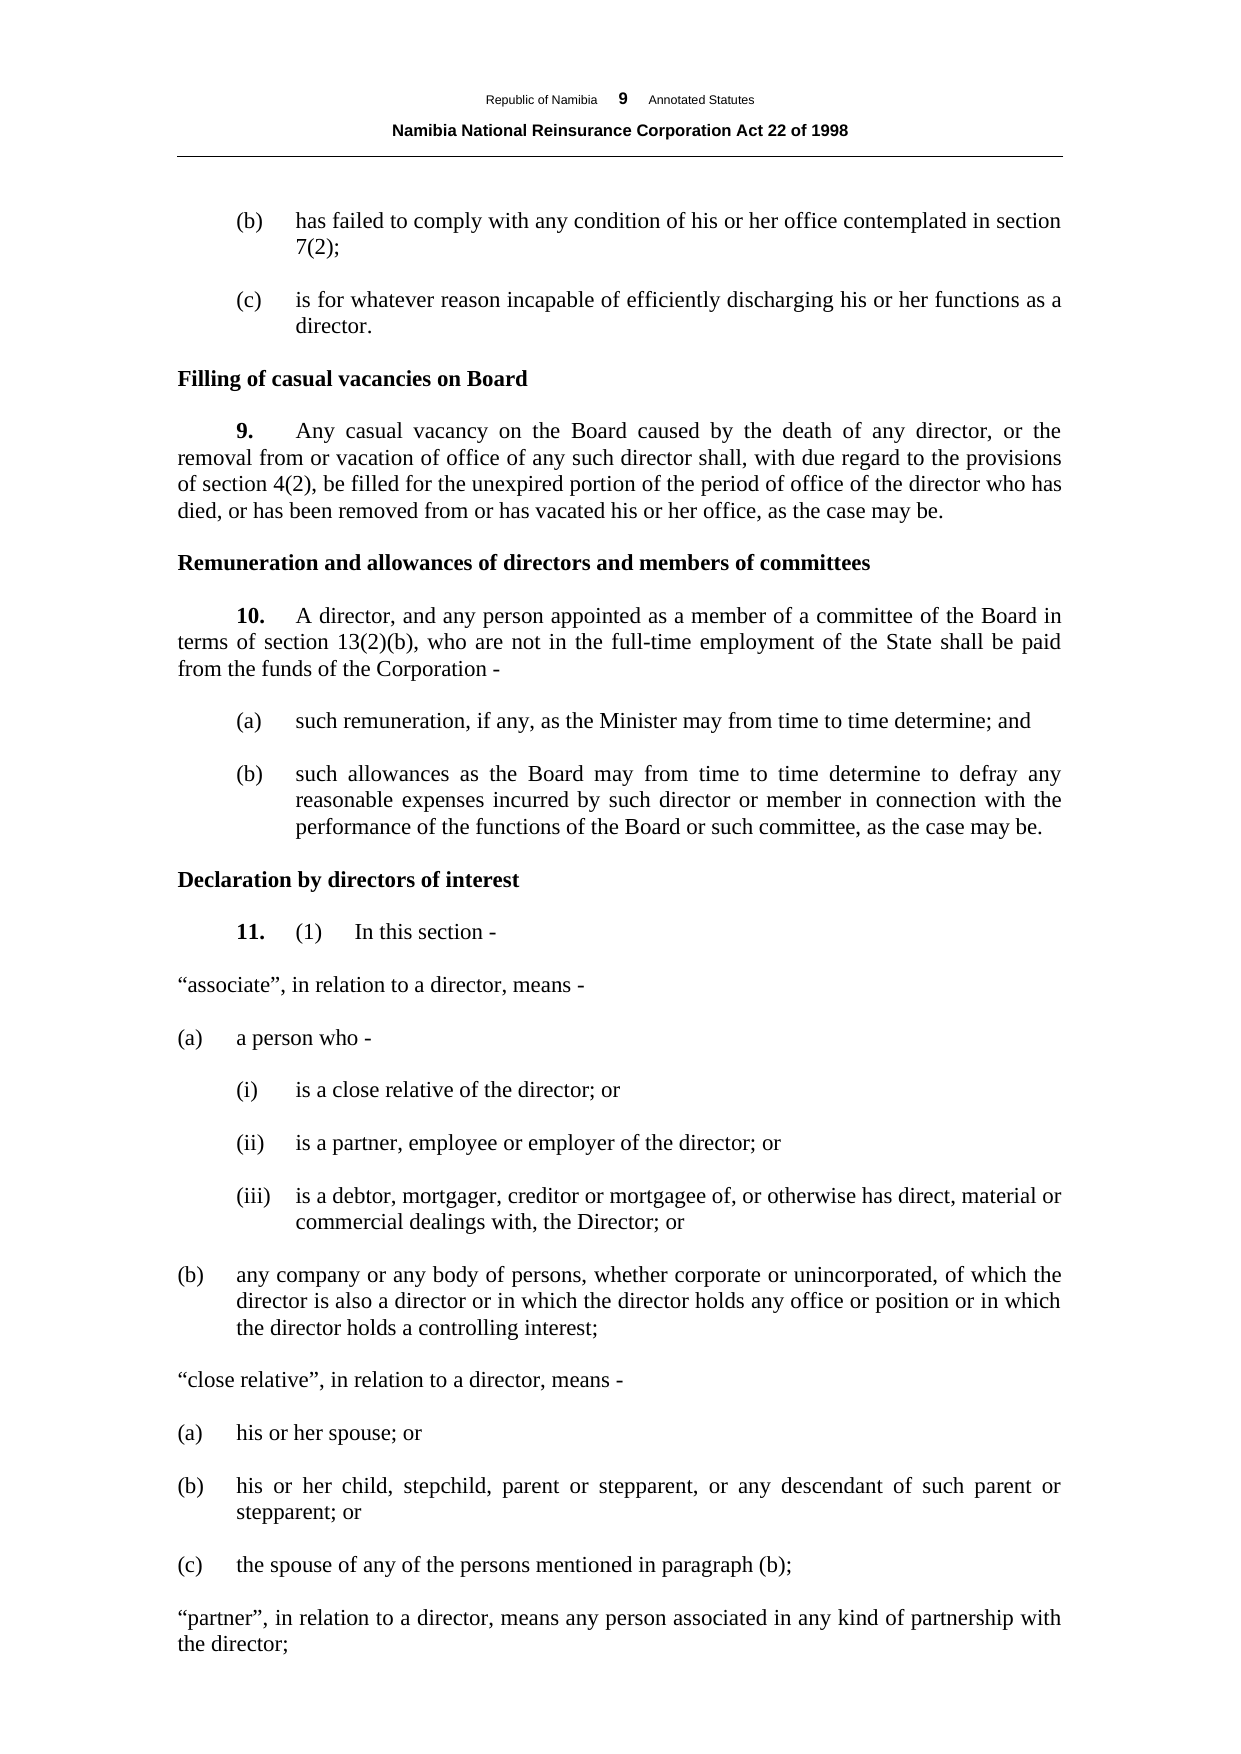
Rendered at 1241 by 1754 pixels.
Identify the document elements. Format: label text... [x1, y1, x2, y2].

text Declaration by directors of interest [177, 866, 1063, 892]
text 10. A director, and any person appointed as a member of a committee of the Board in terms of section 13(2)(b), who are not in the full-time employment of the State shall be paid from the funds of the Corporation - [177, 602, 1063, 681]
text Filling of casual vacancies on Board [177, 365, 1063, 391]
text (b) such allowances as the Board may from time to time determine to defray any reasonable expenses incurred by such director or member in connection with the performance of the functions of the Board or such committee, as the case may be. [236, 760, 1063, 839]
text (b) has failed to comply with any condition of his or her office contemplated in section 7(2); [236, 207, 1063, 259]
text “associate”, in relation to a director, means - [177, 971, 1063, 997]
text (i) is a close relative of the director; or [236, 1076, 1063, 1103]
text 11. (1) In this section - [177, 918, 1063, 945]
text (a) such remuneration, if any, as the Minister may from time to time determine; and [236, 707, 1063, 734]
text (b) his or her child, stepchild, parent or stepparent, or any descendant of such parent or stepparent; or [177, 1472, 1063, 1524]
text “partner”, in relation to a director, means any person associated in any kind of partnership with the director; [177, 1603, 1063, 1656]
text Remuneration and allowances of directors and members of committees [177, 549, 1063, 576]
text (c) is for whatever reason incapable of efficiently discharging his or her functions as a director. [236, 286, 1063, 338]
text (ii) is a partner, employee or employer of the director; or [236, 1129, 1063, 1156]
text (iii) is a debtor, mortgager, creditor or mortgagee of, or otherwise has direct, material or commercial dealings with, the Director; or [236, 1182, 1063, 1234]
text (b) any company or any body of persons, whether corporate or unincorporated, of which the director is also a director or in which the director holds any office or position or in which the director holds a controlling interest; [177, 1261, 1063, 1340]
text (a) a person who - [177, 1024, 1063, 1050]
text (c) the spouse of any of the persons mentioned in paragraph (b); [177, 1551, 1063, 1577]
text “close relative”, in relation to a director, means - [177, 1366, 1063, 1393]
text 9. Any casual vacancy on the Board caused by the death of any director, or the removal from or vacation of office of any such director shall, with due regard to the provisions of section 4(2), be filled for the unexpired portion of the period of office of the director who has died, or has been removed from or has vacated his or her office, as the case may be. [177, 418, 1063, 523]
text (a) his or her spouse; or [177, 1419, 1063, 1445]
